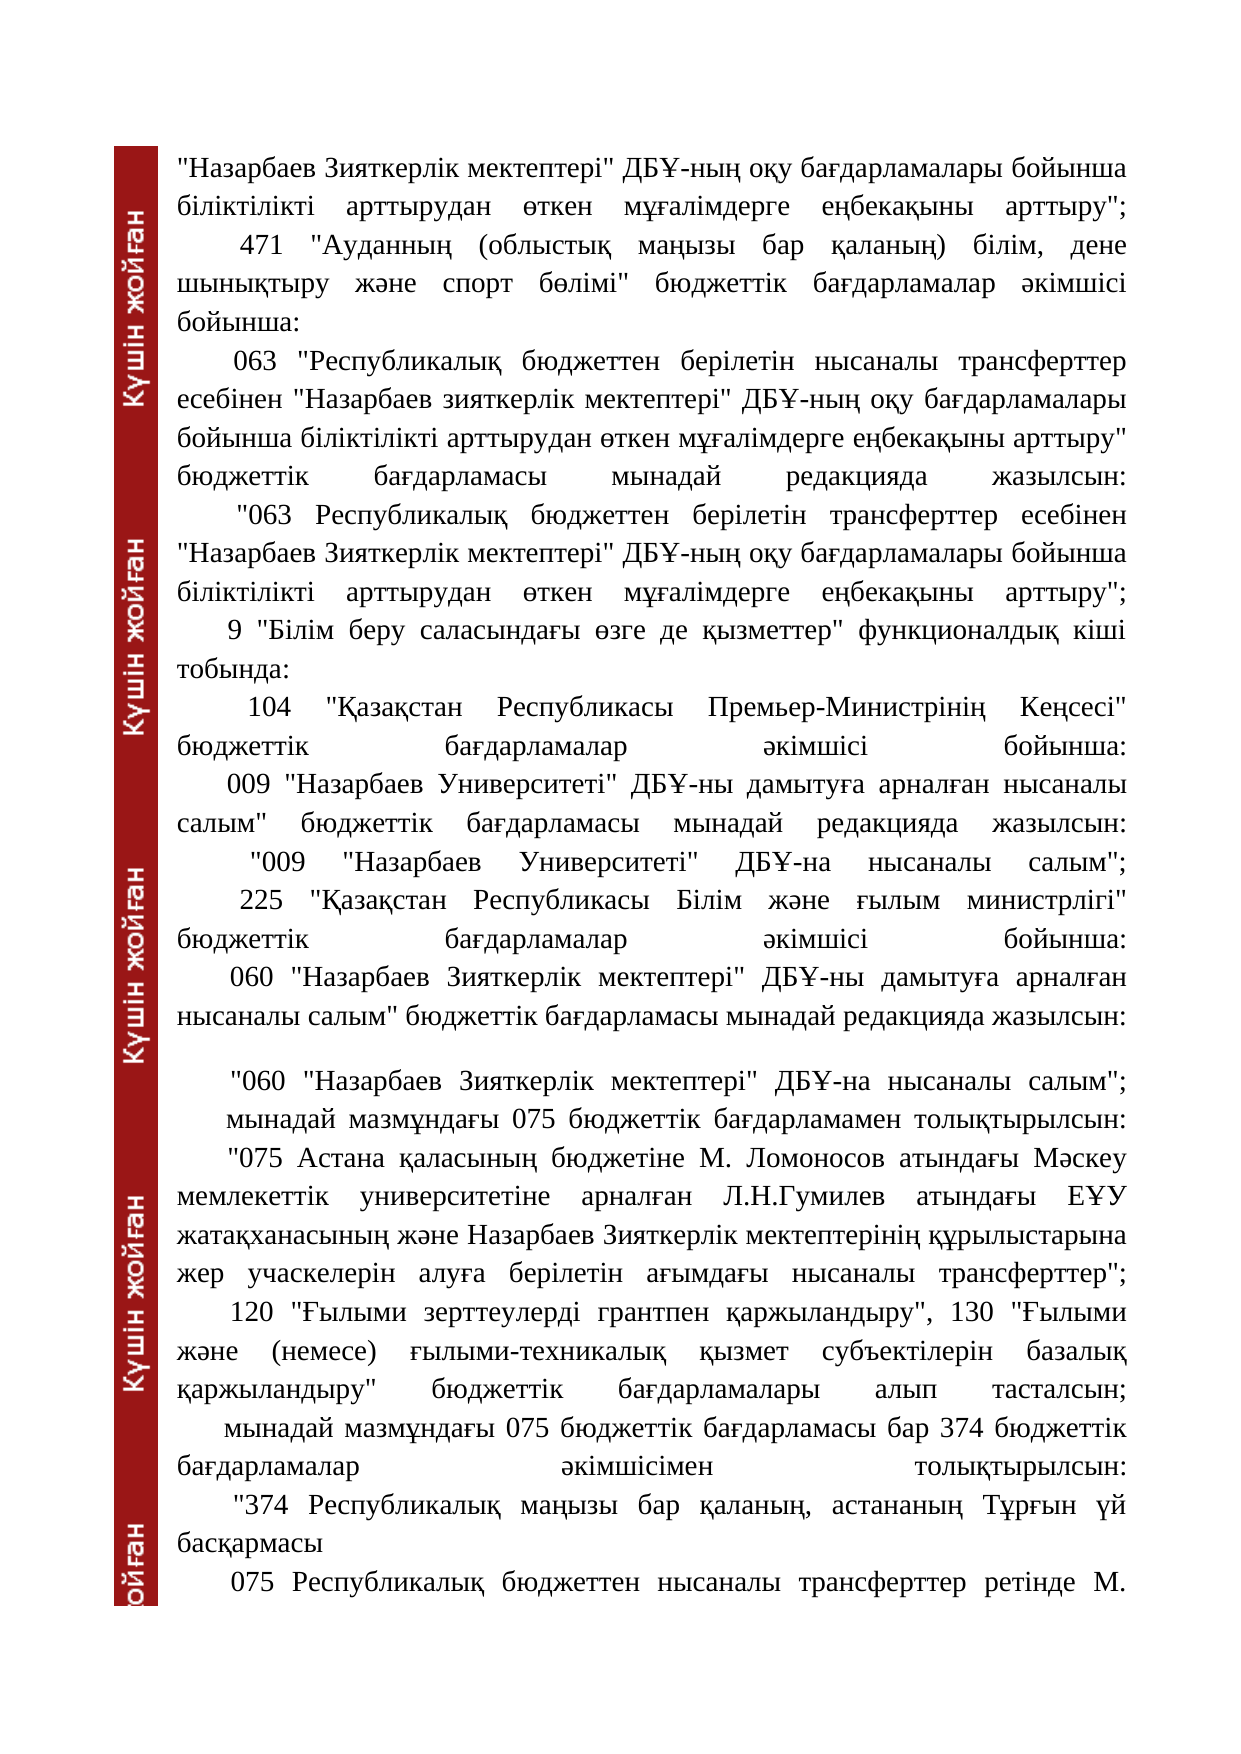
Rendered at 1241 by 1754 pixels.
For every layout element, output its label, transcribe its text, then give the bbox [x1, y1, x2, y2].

picture [114, 146, 158, 150]
picture [114, 1597, 158, 1606]
